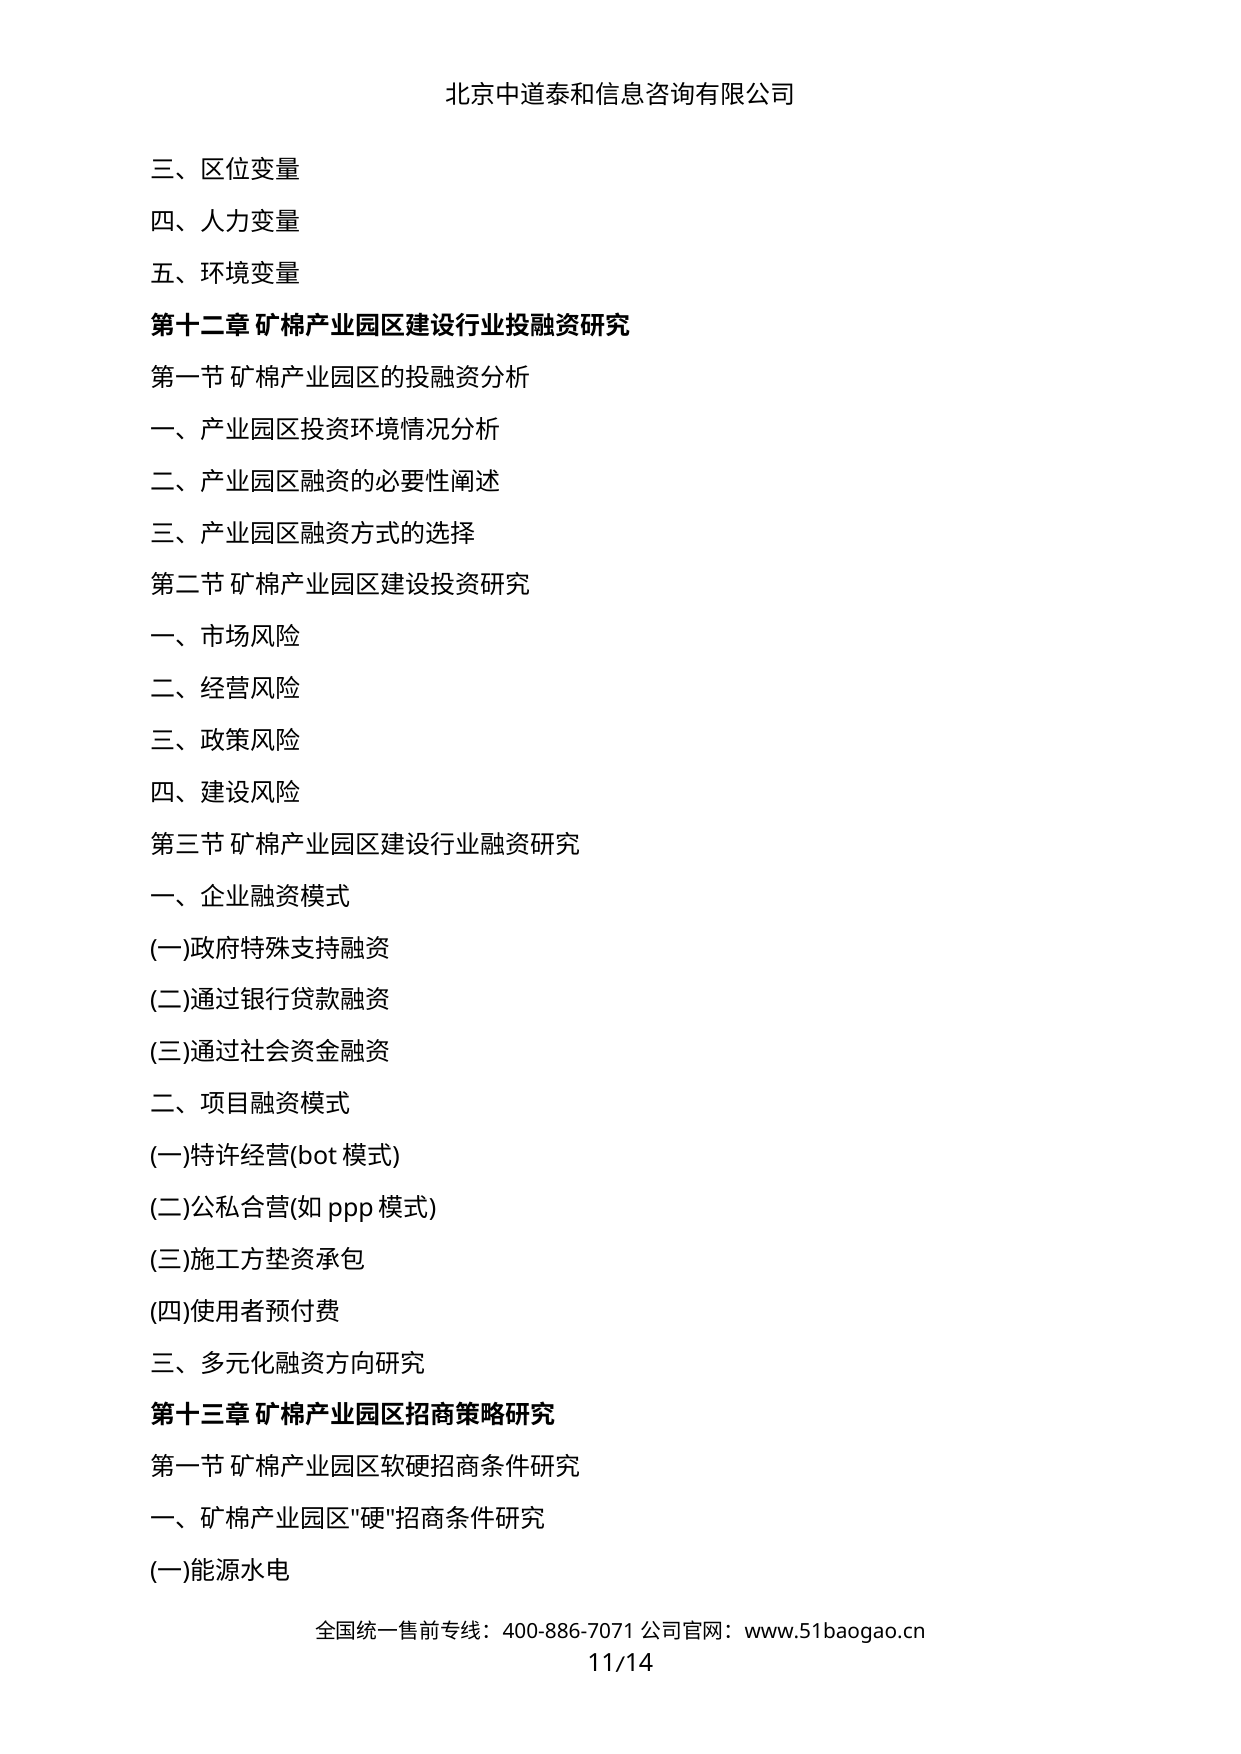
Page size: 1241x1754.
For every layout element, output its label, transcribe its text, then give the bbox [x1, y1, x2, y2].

text 第一节 矿棉产业园区软硬招商条件研究 [150, 1447, 1090, 1483]
text (三)通过社会资金融资 [150, 1032, 1090, 1068]
text 第二节 矿棉产业园区建设投资研究 [150, 565, 1090, 601]
text 二、经营风险 [150, 669, 1090, 705]
text (三)施工方垫资承包 [150, 1239, 1090, 1276]
text (四)使用者预付费 [150, 1291, 1090, 1327]
text (二)通过银行贷款融资 [150, 980, 1090, 1016]
text 五、环境变量 [150, 254, 1090, 290]
text 四、人力变量 [150, 202, 1090, 238]
text 二、项目融资模式 [150, 1084, 1090, 1120]
text 四、建设风险 [150, 772, 1090, 809]
text 一、市场风险 [150, 617, 1090, 653]
text 三、产业园区融资方式的选择 [150, 513, 1090, 549]
text (一)能源水电 [150, 1551, 1090, 1587]
text (一)特许经营(bot模式) [150, 1136, 1090, 1172]
text (一)政府特殊支持融资 [150, 928, 1090, 964]
text 三、区位变量 [150, 150, 1090, 186]
text 第十三章 矿棉产业园区招商策略研究 [150, 1395, 1090, 1431]
text 一、企业融资模式 [150, 876, 1090, 912]
text 三、政策风险 [150, 721, 1090, 757]
text 三、多元化融资方向研究 [150, 1343, 1090, 1379]
text 一、产业园区投资环境情况分析 [150, 409, 1090, 446]
text (二)公私合营(如ppp模式) [150, 1187, 1090, 1224]
text 一、矿棉产业园区"硬"招商条件研究 [150, 1499, 1090, 1535]
text 第十二章 矿棉产业园区建设行业投融资研究 [150, 306, 1090, 342]
text 第三节 矿棉产业园区建设行业融资研究 [150, 824, 1090, 861]
text 第一节 矿棉产业园区的投融资分析 [150, 357, 1090, 394]
text 二、产业园区融资的必要性阐述 [150, 461, 1090, 497]
